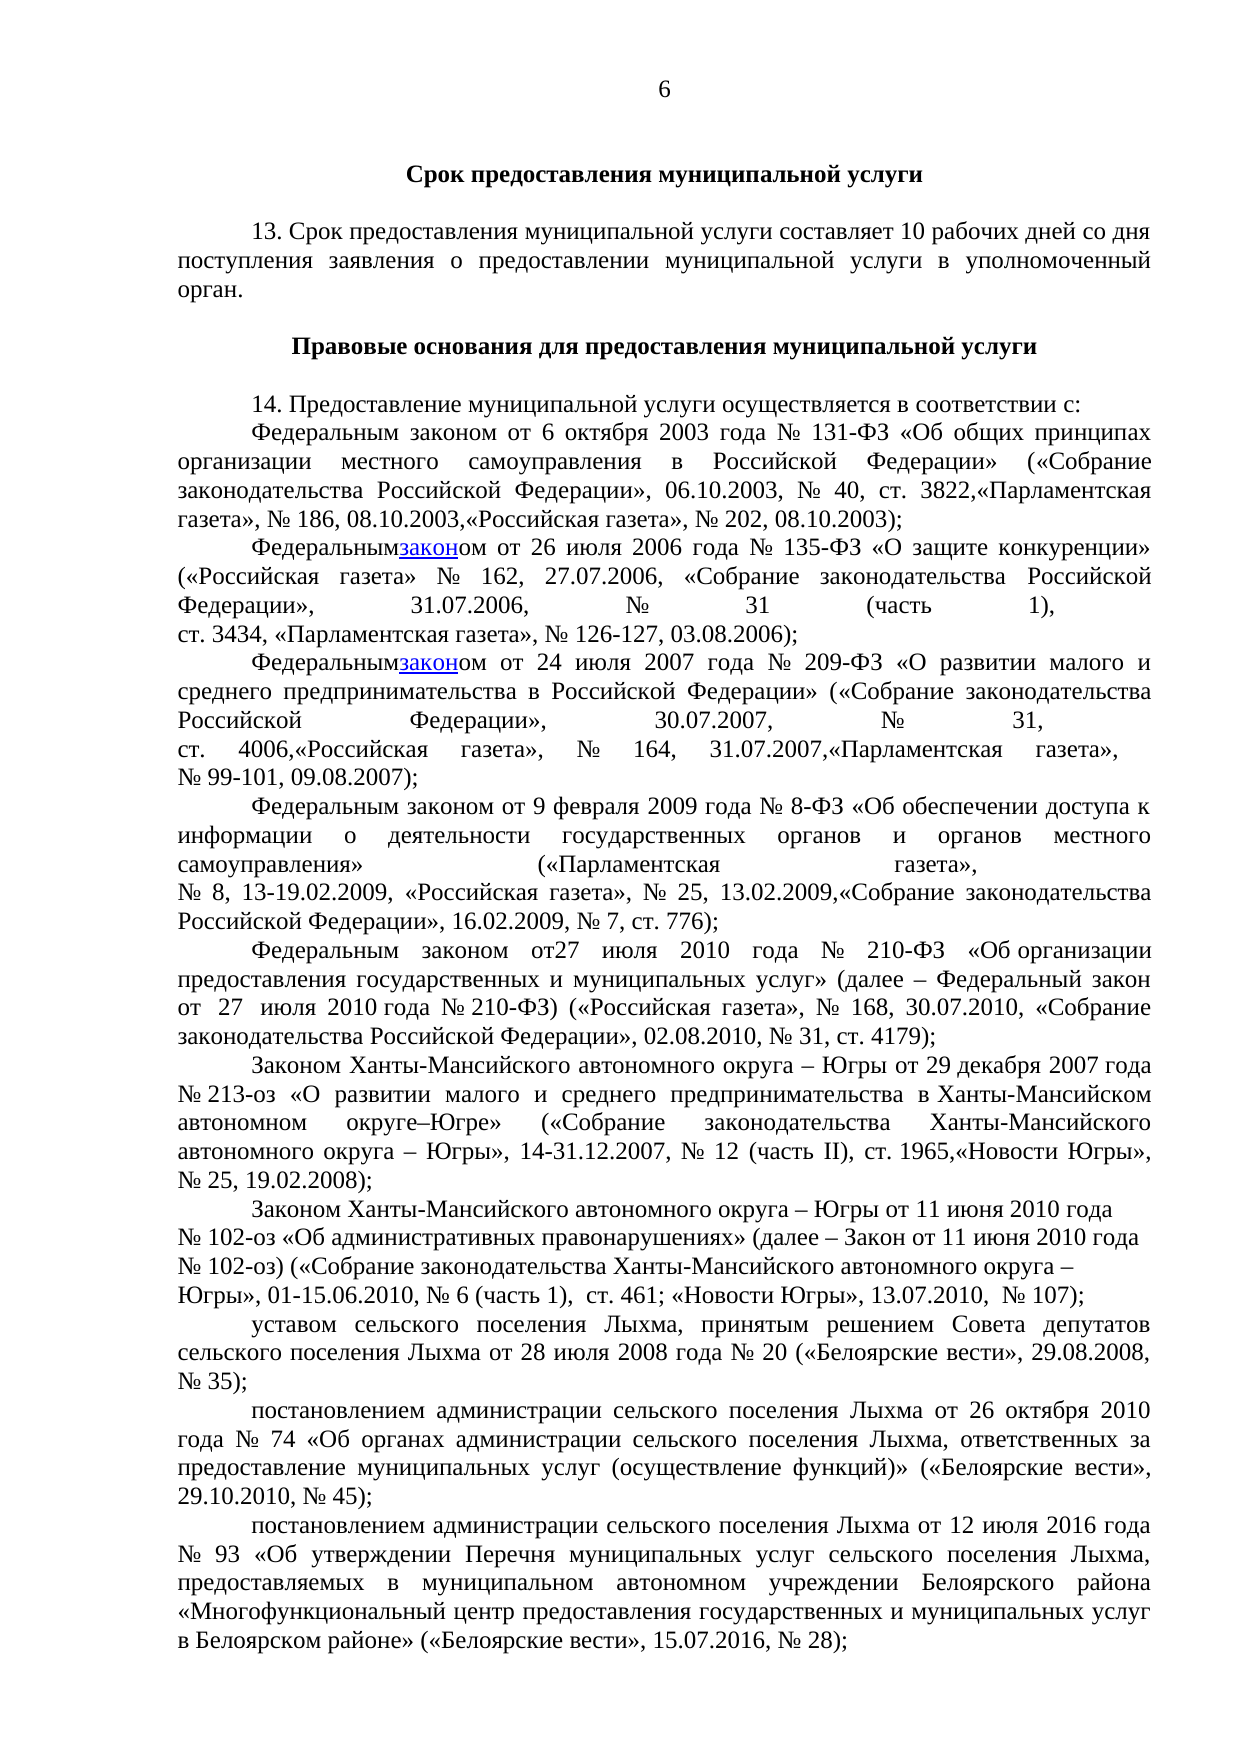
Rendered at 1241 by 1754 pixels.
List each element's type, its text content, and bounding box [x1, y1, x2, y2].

text Правовые основания для предоставления муниципальной услуги [177, 331, 1152, 360]
text Законом Ханты-Мансийского автономного округа – Югры от 11 июня 2010 года № 102-оз «Об административных правонарушениях» (далее – Закон от 11 июня 2010 года № 102-оз) («Собрание законодательства Ханты-Мансийского автономного округа – Югры», 01-15.06.2010, № 6 (часть 1), ст. 461; «Новости Югры», 13.07.2010, № 107); [177, 1194, 1152, 1309]
text Федеральным законом от 9 февраля 2009 года № 8-ФЗ «Об обеспечении доступа к информации о деятельности государственных органов и органов местного самоуправления» («Парламентская газета», № 8, 13-19.02.2009, «Российская газета», № 25, 13.02.2009,«Собрание законодательства Российской Федерации», 16.02.2009, № 7, ст. 776); [177, 791, 1152, 935]
text Федеральнымзаконом от 24 июля 2007 года № 209-ФЗ «О развитии малого и среднего предпринимательства в Российской Федерации» («Собрание законодательства Российской Федерации», 30.07.2007, № 31, ст. 4006,«Российская газета», № 164, 31.07.2007,«Парламентская газета», № 99-101, 09.08.2007); [177, 647, 1152, 791]
text Федеральнымзаконом от 26 июля 2006 года № 135-ФЗ «О защите конкуренции» («Российская газета» № 162, 27.07.2006, «Собрание законодательства Российской Федерации», 31.07.2006, № 31 (часть 1), ст. 3434, «Парламентская газета», № 126-127, 03.08.2006); [177, 532, 1152, 647]
text постановлением администрации сельского поселения Лыхма от 26 октября 2010 года № 74 «Об органах администрации сельского поселения Лыхма, ответственных за предоставление муниципальных услуг (осуществление функций)» («Белоярские вести», 29.10.2010, № 45); [177, 1395, 1152, 1510]
text Федеральным законом от27 июля 2010 года № 210-ФЗ «Об организации предоставления государственных и муниципальных услуг» (далее – Федеральный закон от 27 июля 2010 года № 210-ФЗ) («Российская газета», № 168, 30.07.2010, «Собрание законодательства Российской Федерации», 02.08.2010, № 31, ст. 4179); [177, 935, 1152, 1050]
text 14. Предоставление муниципальной услуги осуществляется в соответствии с: [177, 389, 1152, 417]
text Срок предоставления муниципальной услуги [177, 159, 1152, 187]
text постановлением администрации сельского поселения Лыхма от 12 июля 2016 года № 93 «Об утверждении Перечня муниципальных услуг сельского поселения Лыхма, предоставляемых в муниципальном автономном учреждении Белоярского района «Многофункциональный центр предоставления государственных и муниципальных услуг в Белоярском районе» («Белоярские вести», 15.07.2016, № 28); [177, 1510, 1152, 1654]
text 13. Срок предоставления муниципальной услуги составляет 10 рабочих дней со дня поступления заявления о предоставлении муниципальной услуги в уполномоченный орган. [177, 216, 1152, 302]
text Законом Ханты-Мансийского автономного округа – Югры от 29 декабря 2007 года № 213-оз «О развитии малого и среднего предпринимательства в Ханты-Мансийском автономном округе–Югре» («Собрание законодательства Ханты-Мансийского автономного округа – Югры», 14-31.12.2007, № 12 (часть II), ст. 1965,«Новости Югры», № 25, 19.02.2008); [177, 1050, 1152, 1194]
text Федеральным законом от 6 октября 2003 года № 131-ФЗ «Об общих принципах организации местного самоуправления в Российской Федерации» («Собрание законодательства Российской Федерации», 06.10.2003, № 40, ст. 3822,«Парламентская газета», № 186, 08.10.2003,«Российская газета», № 202, 08.10.2003); [177, 417, 1152, 532]
text уставом сельского поселения Лыхма, принятым решением Совета депутатов сельского поселения Лыхма от 28 июля 2008 года № 20 («Белоярские вести», 29.08.2008, № 35); [177, 1309, 1152, 1395]
